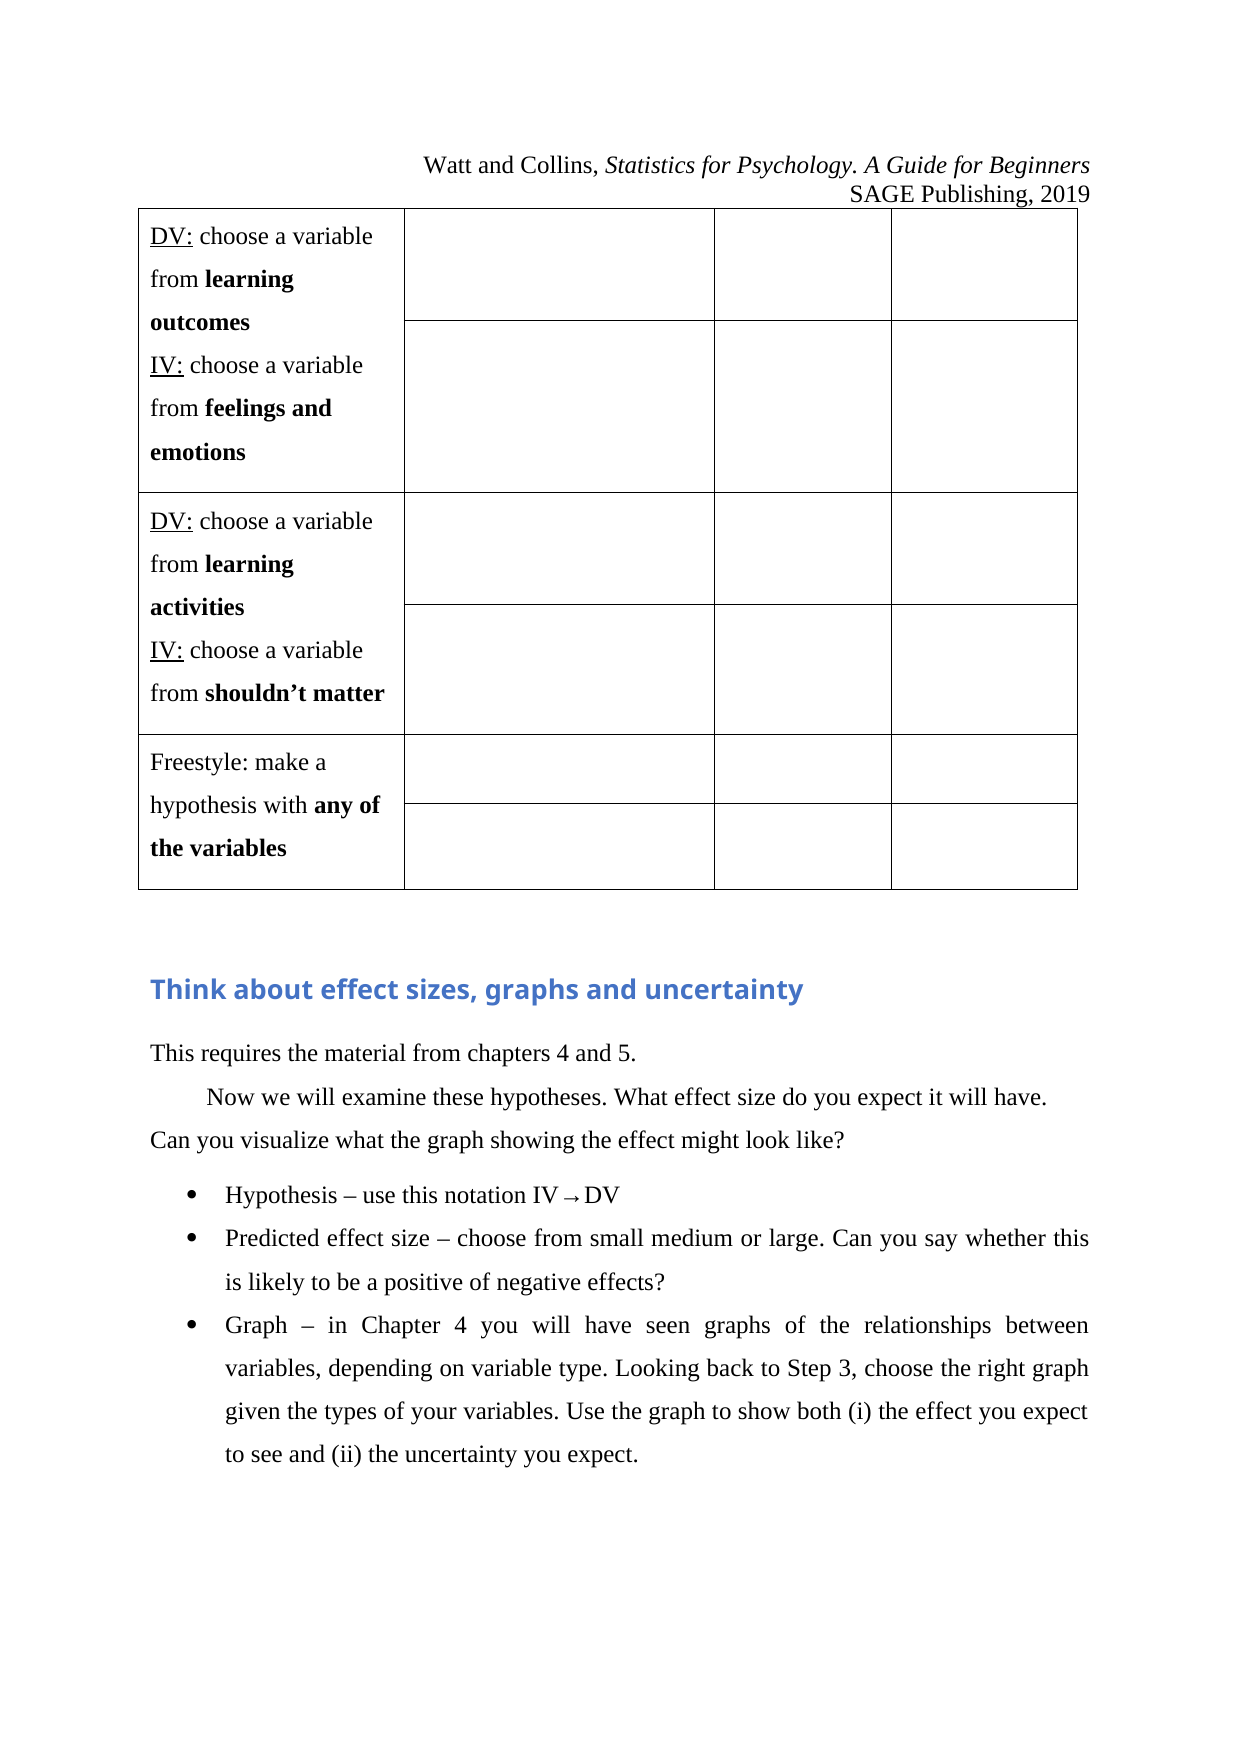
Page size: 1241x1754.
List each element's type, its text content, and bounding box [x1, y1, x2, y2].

table_cell [405, 321, 714, 492]
table_cell DV: choose a variable from learning outcomes IV: choose a variable from feelings and emotions [139, 209, 404, 492]
table_cell [892, 209, 1077, 320]
table_cell Freestyle: make a hypothesis with any of the variables [139, 735, 404, 889]
table_cell [405, 605, 714, 734]
table_cell [405, 804, 714, 889]
table_cell [715, 735, 891, 803]
table_cell [715, 605, 891, 734]
table_cell [715, 209, 891, 320]
list Graph – in Chapter 4 you will have seen graphs of the relationships between variables, depending on variable type. Looking back to Step 3, choose the right graph given the types of your variables. Use the graph to show both (i) the effect you expect to see and (ii) the uncertainty you expect. [187, 1310, 1090, 1468]
text This requires the material from chapters 4 and 5. [150, 1038, 1090, 1067]
list Predicted effect size – choose from small medium or large. Can you say whether this is likely to be a positive of negative effects? [187, 1223, 1090, 1295]
table_cell [892, 493, 1077, 604]
table_cell [892, 804, 1077, 889]
subtitle Think about effect sizes, graphs and uncertainty [150, 971, 1090, 1008]
text Now we will examine these hypotheses. What effect size do you expect it will have. Can you visualize what the graph showing the effect might look like? [150, 1082, 1090, 1153]
table_cell [405, 735, 714, 803]
list Hypothesis – use this notation IV→DV [187, 1180, 1090, 1209]
table_cell [715, 804, 891, 889]
table_cell [892, 321, 1077, 492]
table_cell [715, 493, 891, 604]
table_cell [405, 209, 714, 320]
table_cell DV: choose a variable from learning activities IV: choose a variable from shouldn’t matter [139, 493, 404, 734]
table_cell [405, 493, 714, 604]
table_cell [892, 605, 1077, 734]
table_cell [892, 735, 1077, 803]
table_cell [715, 321, 891, 492]
